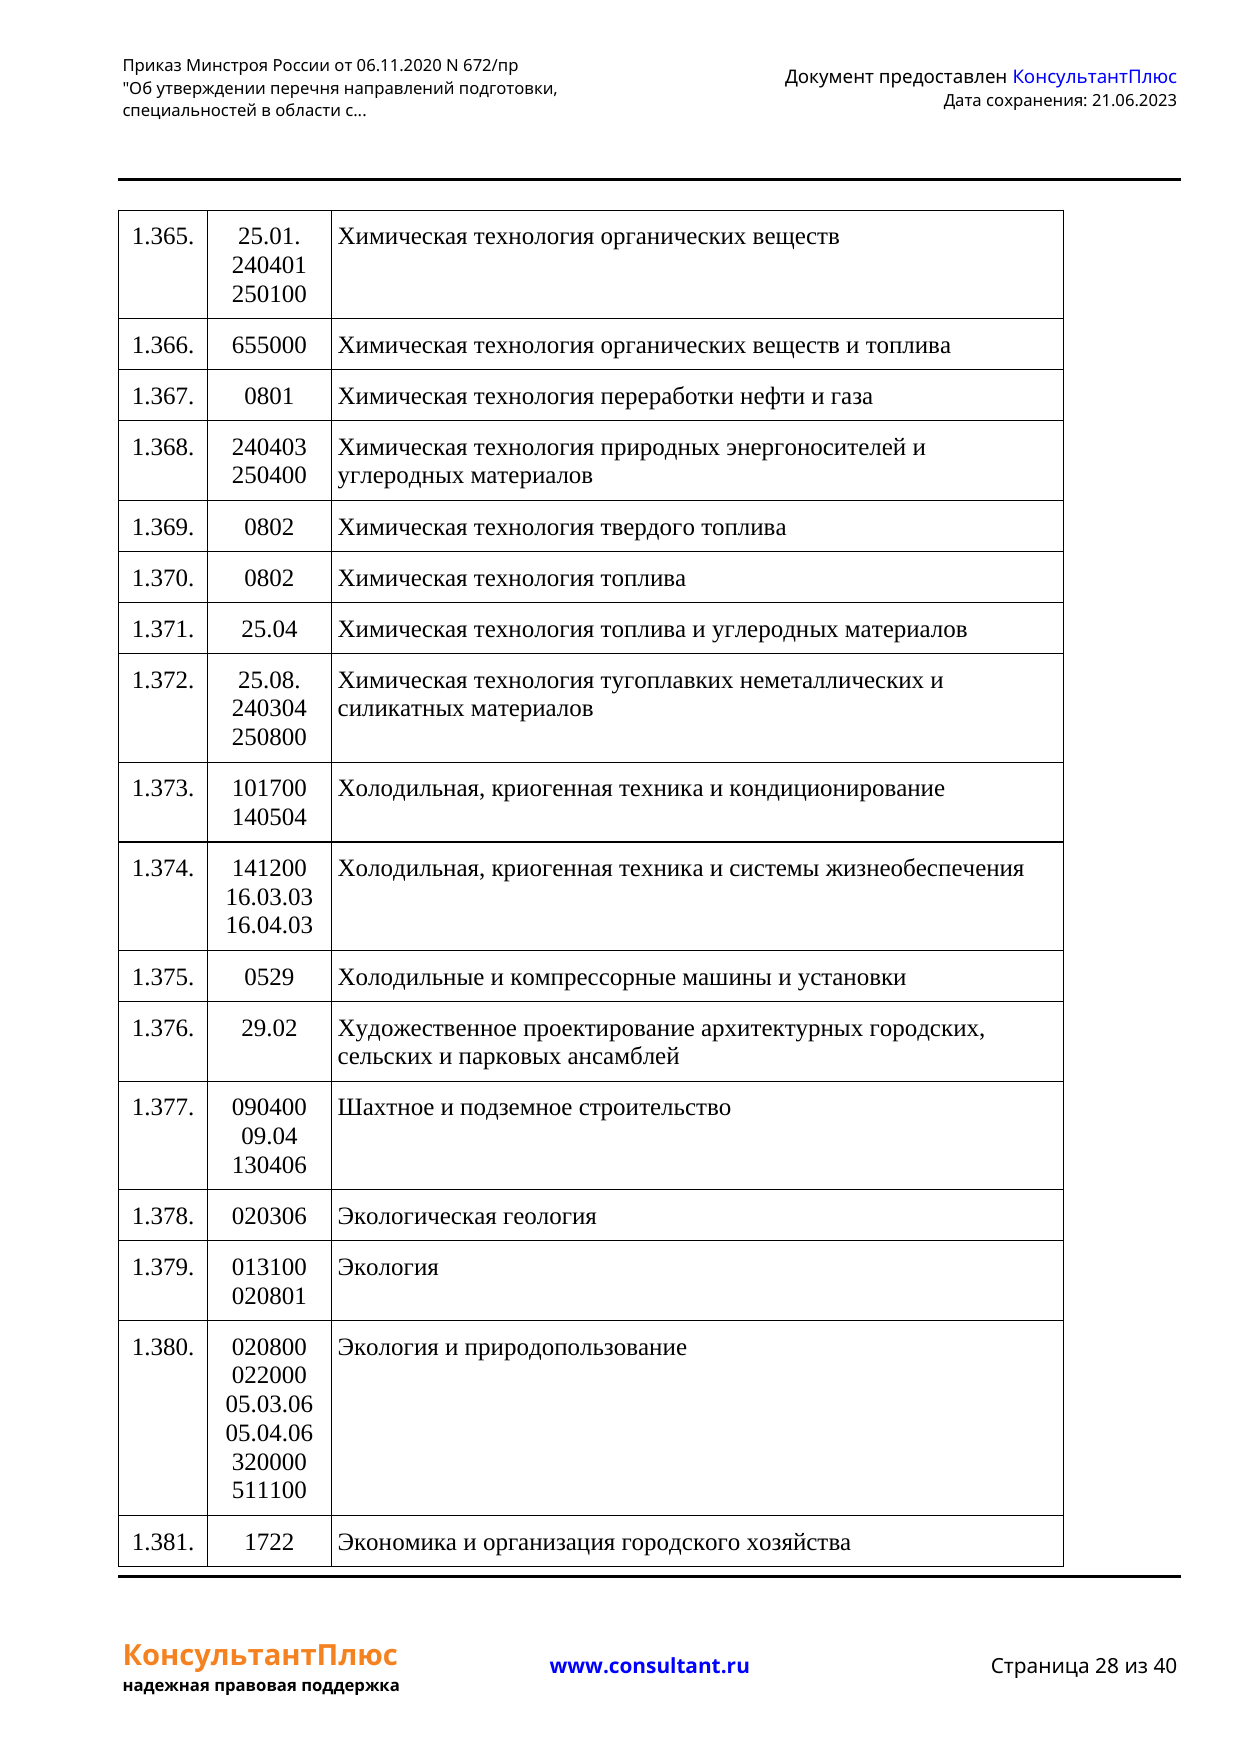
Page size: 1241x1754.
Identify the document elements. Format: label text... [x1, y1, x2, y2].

table_cell 1.369. [119, 501, 207, 551]
table_cell 1.365. [119, 211, 207, 318]
table_cell Холодильная, криогенная техника и системы жизнеобеспечения [332, 843, 1063, 950]
table_cell 020800 022000 05.03.06 05.04.06 320000 511100 [208, 1321, 331, 1515]
table_cell 1.381. [119, 1516, 207, 1566]
table_cell 0802 [208, 552, 331, 602]
table_cell 1.378. [119, 1190, 207, 1240]
table_cell Химическая технология твердого топлива [332, 501, 1063, 551]
table_cell Химическая технология органических веществ [332, 211, 1063, 318]
table_cell Экономика и организация городского хозяйства [332, 1516, 1063, 1566]
table_cell 655000 [208, 319, 331, 369]
table_cell 29.02 [208, 1002, 331, 1081]
table_cell 1.366. [119, 319, 207, 369]
table_cell Химическая технология переработки нефти и газа [332, 370, 1063, 420]
table_cell 25.04 [208, 603, 331, 653]
table_cell Химическая технология органических веществ и топлива [332, 319, 1063, 369]
table_cell 1.368. [119, 421, 207, 500]
table_cell 0801 [208, 370, 331, 420]
table_cell 1.370. [119, 552, 207, 602]
table_cell 1722 [208, 1516, 331, 1566]
table_cell 090400 09.04 130406 [208, 1082, 331, 1189]
table_cell Химическая технология топлива и углеродных материалов [332, 603, 1063, 653]
table_cell 1.376. [119, 1002, 207, 1081]
table_cell Экология [332, 1241, 1063, 1320]
table_cell Химическая технология топлива [332, 552, 1063, 602]
table_cell 0802 [208, 501, 331, 551]
table_cell Экология и природопользование [332, 1321, 1063, 1515]
table_cell Экологическая геология [332, 1190, 1063, 1240]
table_cell Холодильная, криогенная техника и кондиционирование [332, 763, 1063, 841]
table_cell 25.08. 240304 250800 [208, 654, 331, 762]
table_cell Шахтное и подземное строительство [332, 1082, 1063, 1189]
table_cell 020306 [208, 1190, 331, 1240]
table_cell 0529 [208, 951, 331, 1001]
table_cell 1.373. [119, 763, 207, 841]
table_cell Химическая технология тугоплавких неметаллических и силикатных материалов [332, 654, 1063, 762]
table_cell Холодильные и компрессорные машины и установки [332, 951, 1063, 1001]
table_cell 1.380. [119, 1321, 207, 1515]
table_cell 1.371. [119, 603, 207, 653]
table_cell 1.374. [119, 843, 207, 950]
table_cell 240403 250400 [208, 421, 331, 500]
table_cell Химическая технология природных энергоносителей и углеродных материалов [332, 421, 1063, 500]
table_cell 1.377. [119, 1082, 207, 1189]
table_cell 1.375. [119, 951, 207, 1001]
table_cell 141200 16.03.03 16.04.03 [208, 843, 331, 950]
table_cell 1.379. [119, 1241, 207, 1320]
table_cell Художественное проектирование архитектурных городских, сельских и парковых ансамблей [332, 1002, 1063, 1081]
table_cell 013100 020801 [208, 1241, 331, 1320]
table_cell 101700 140504 [208, 763, 331, 841]
table_cell 1.367. [119, 370, 207, 420]
table_cell 25.01. 240401 250100 [208, 211, 331, 318]
table_cell 1.372. [119, 654, 207, 762]
